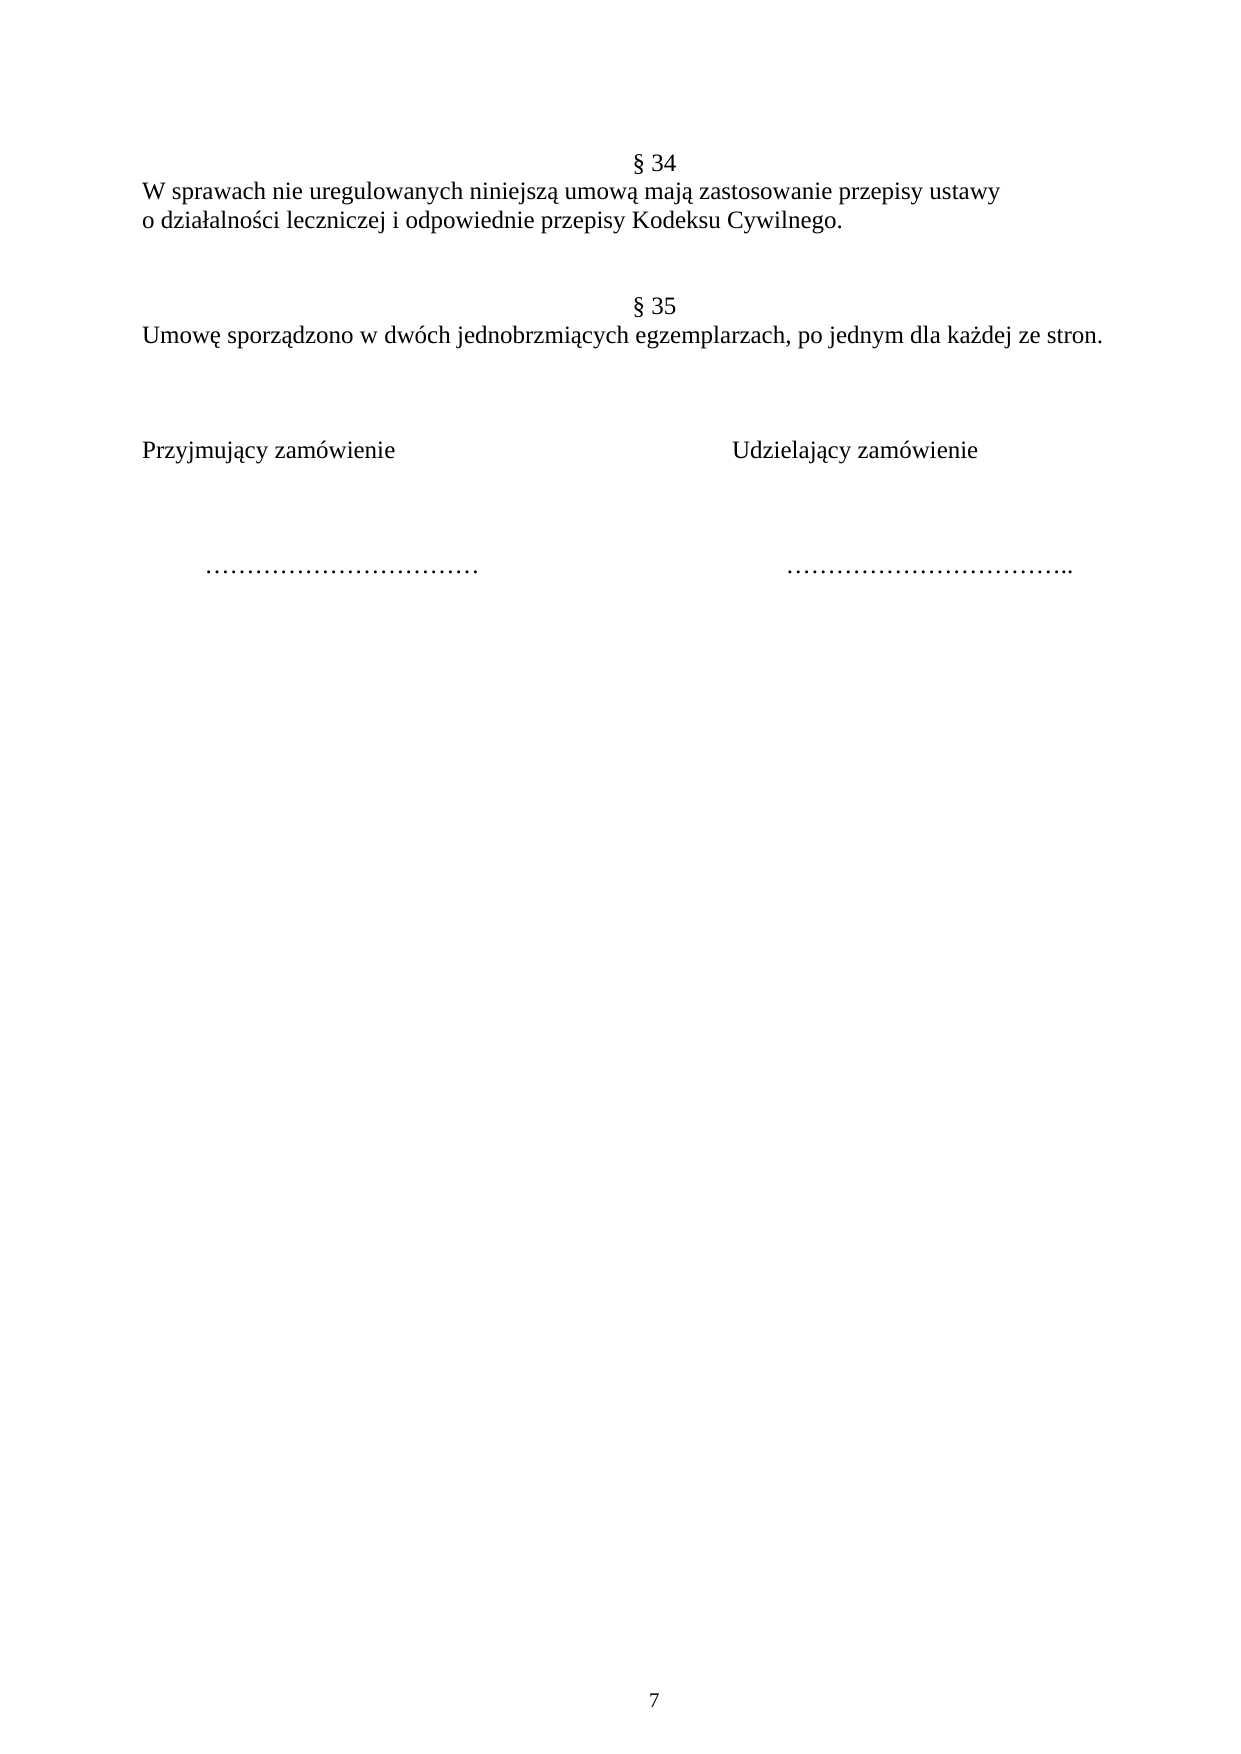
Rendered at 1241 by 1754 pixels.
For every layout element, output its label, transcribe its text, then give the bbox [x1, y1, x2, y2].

text o działalności leczniczej i odpowiednie przepisy Kodeksu Cywilnego. [142, 205, 1167, 234]
text § 35 [142, 291, 1167, 320]
text § 34 [142, 148, 1167, 176]
text …………………………… …………………………….. [142, 550, 1167, 579]
text W sprawach nie uregulowanych niniejszą umową mają zastosowanie przepisy ustawy [142, 176, 1167, 205]
text Umowę sporządzono w dwóch jednobrzmiących egzemplarzach, po jednym dla każdej ze stron. [142, 320, 1167, 349]
text Przyjmujący zamówienie Udzielający zamówienie [142, 435, 1167, 464]
